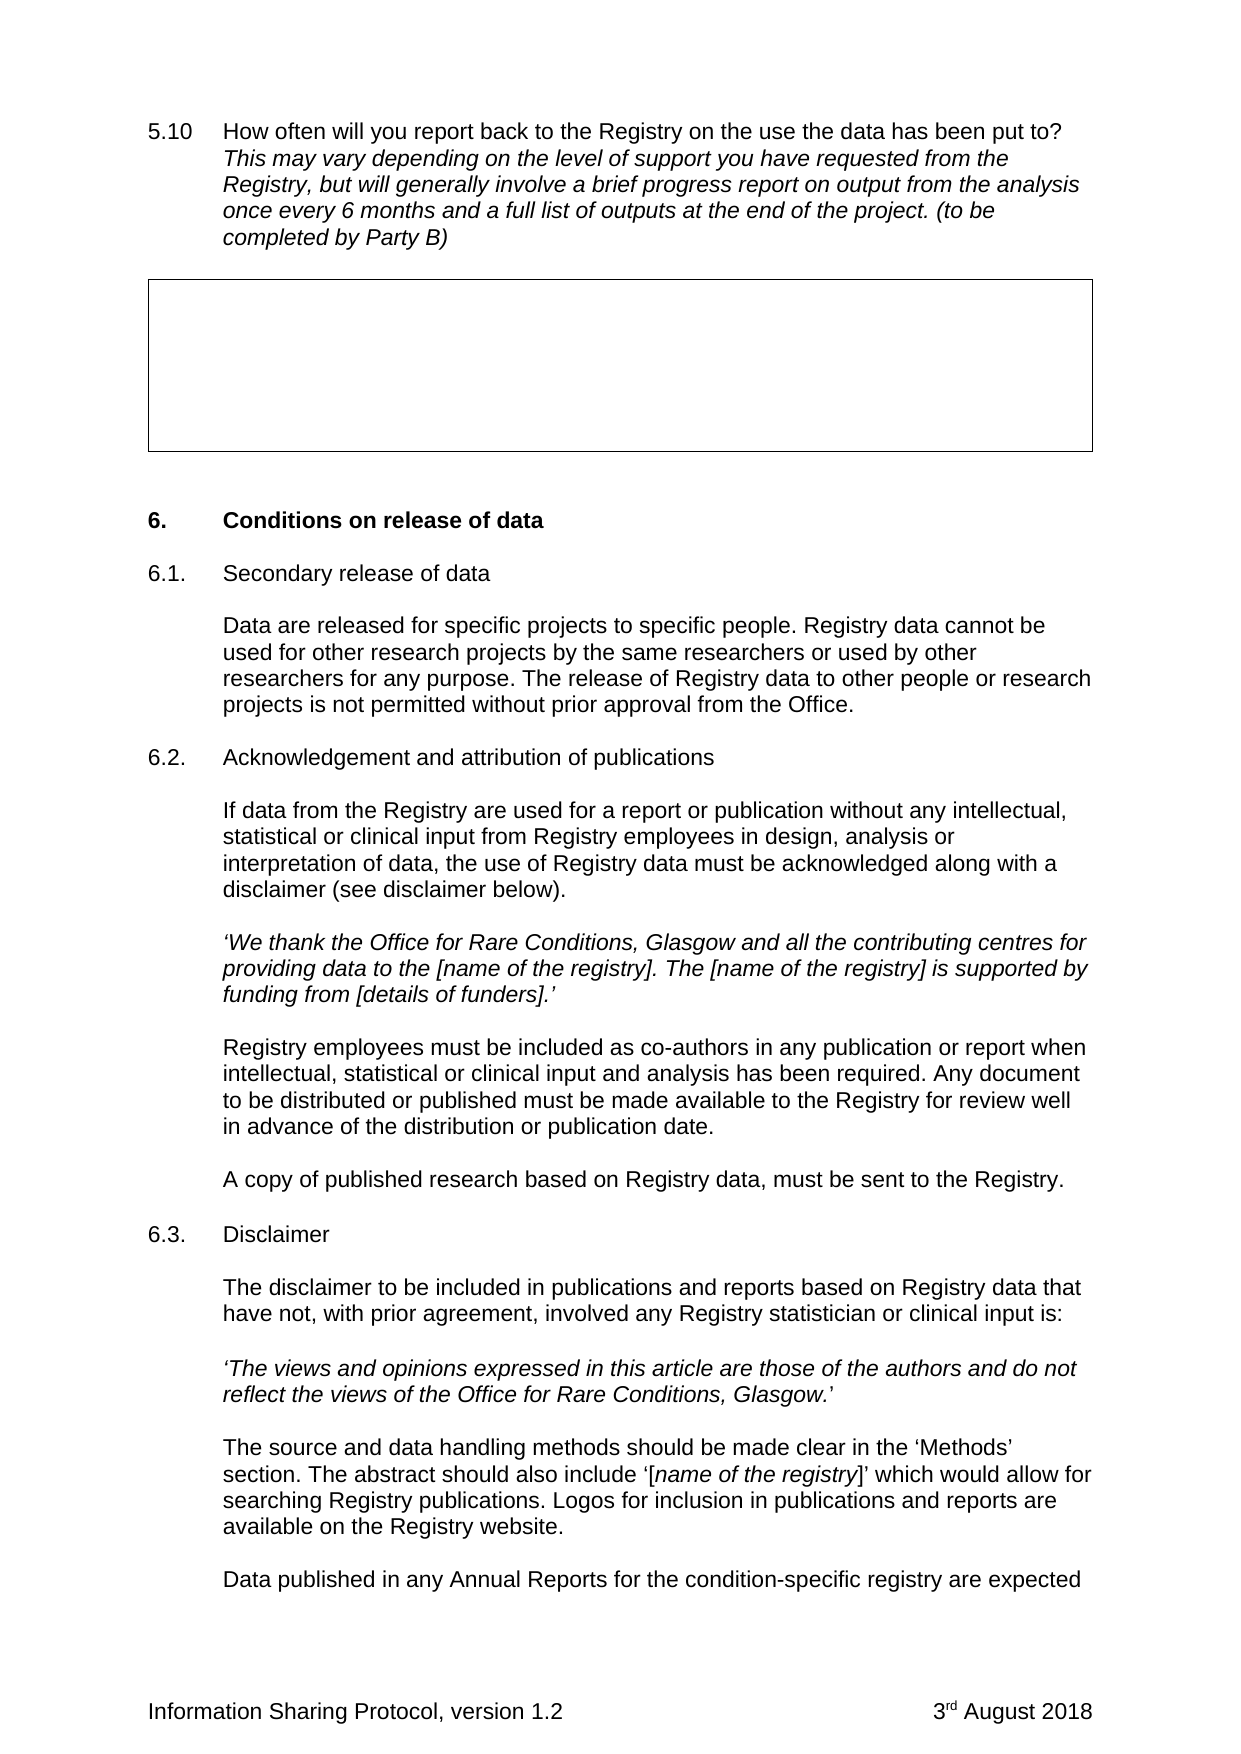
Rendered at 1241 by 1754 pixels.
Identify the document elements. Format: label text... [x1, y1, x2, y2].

text 6.3. Disclaimer [148, 1221, 1092, 1247]
table_header [149, 280, 1092, 451]
text 5.10 How often will you report back to the Registry on the use the data has been put to? [148, 118, 1092, 144]
text If data from the Registry are used for a report or publication without any intellectual, statistical or clinical input from Registry employees in design, analysis or interpretation of data, the use of Registry data must be acknowledged along with a disclaimer (see disclaimer below). [148, 771, 1092, 902]
text This may vary depending on the level of support you have requested from the Registry, but will generally involve a brief progress report on output from the analysis once every 6 months and a full list of outputs at the end of the project. (to be completed by Party B) [223, 144, 1092, 250]
text A copy of published research based on Registry data, must be sent to the Registry. [223, 1166, 1092, 1221]
text ‘We thank the Office for Rare Conditions, Glasgow and all the contributing centres for providing data to the [name of the registry]. The [name of the registry] is supported by funding from [details of funders].’ [223, 929, 1092, 1008]
text The disclaimer to be included in publications and reports based on Registry data that have not, with prior agreement, involved any Registry statistician or clinical input is: [148, 1247, 1092, 1355]
text ‘The views and opinions expressed in this article are those of the authors and do not reflect the views of the Office for Rare Conditions, Glasgow.’ [223, 1355, 1092, 1408]
text 6.1. Secondary release of data [148, 560, 1092, 586]
text 6. Conditions on release of data [148, 507, 1092, 533]
text 6.2. Acknowledgement and attribution of publications [148, 744, 1092, 771]
text Data are released for specific projects to specific people. Registry data cannot be used for other research projects by the same researchers or used by other researchers for any purpose. The release of Registry data to other people or research projects is not permitted without prior approval from the Office. [148, 586, 1092, 718]
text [223, 1539, 1092, 1592]
text Registry employees must be included as co-authors in any publication or report when intellectual, statistical or clinical input and analysis has been required. Any document to be distributed or published must be made available to the Registry for review well in advance of the distribution or publication date. [223, 1034, 1092, 1139]
text The source and data handling methods should be made clear in the ‘Methods’ section. The abstract should also include ‘[name of the registry]’ which would allow for searching Registry publications. Logos for inclusion in publications and reports are available on the Registry website. [223, 1408, 1092, 1539]
